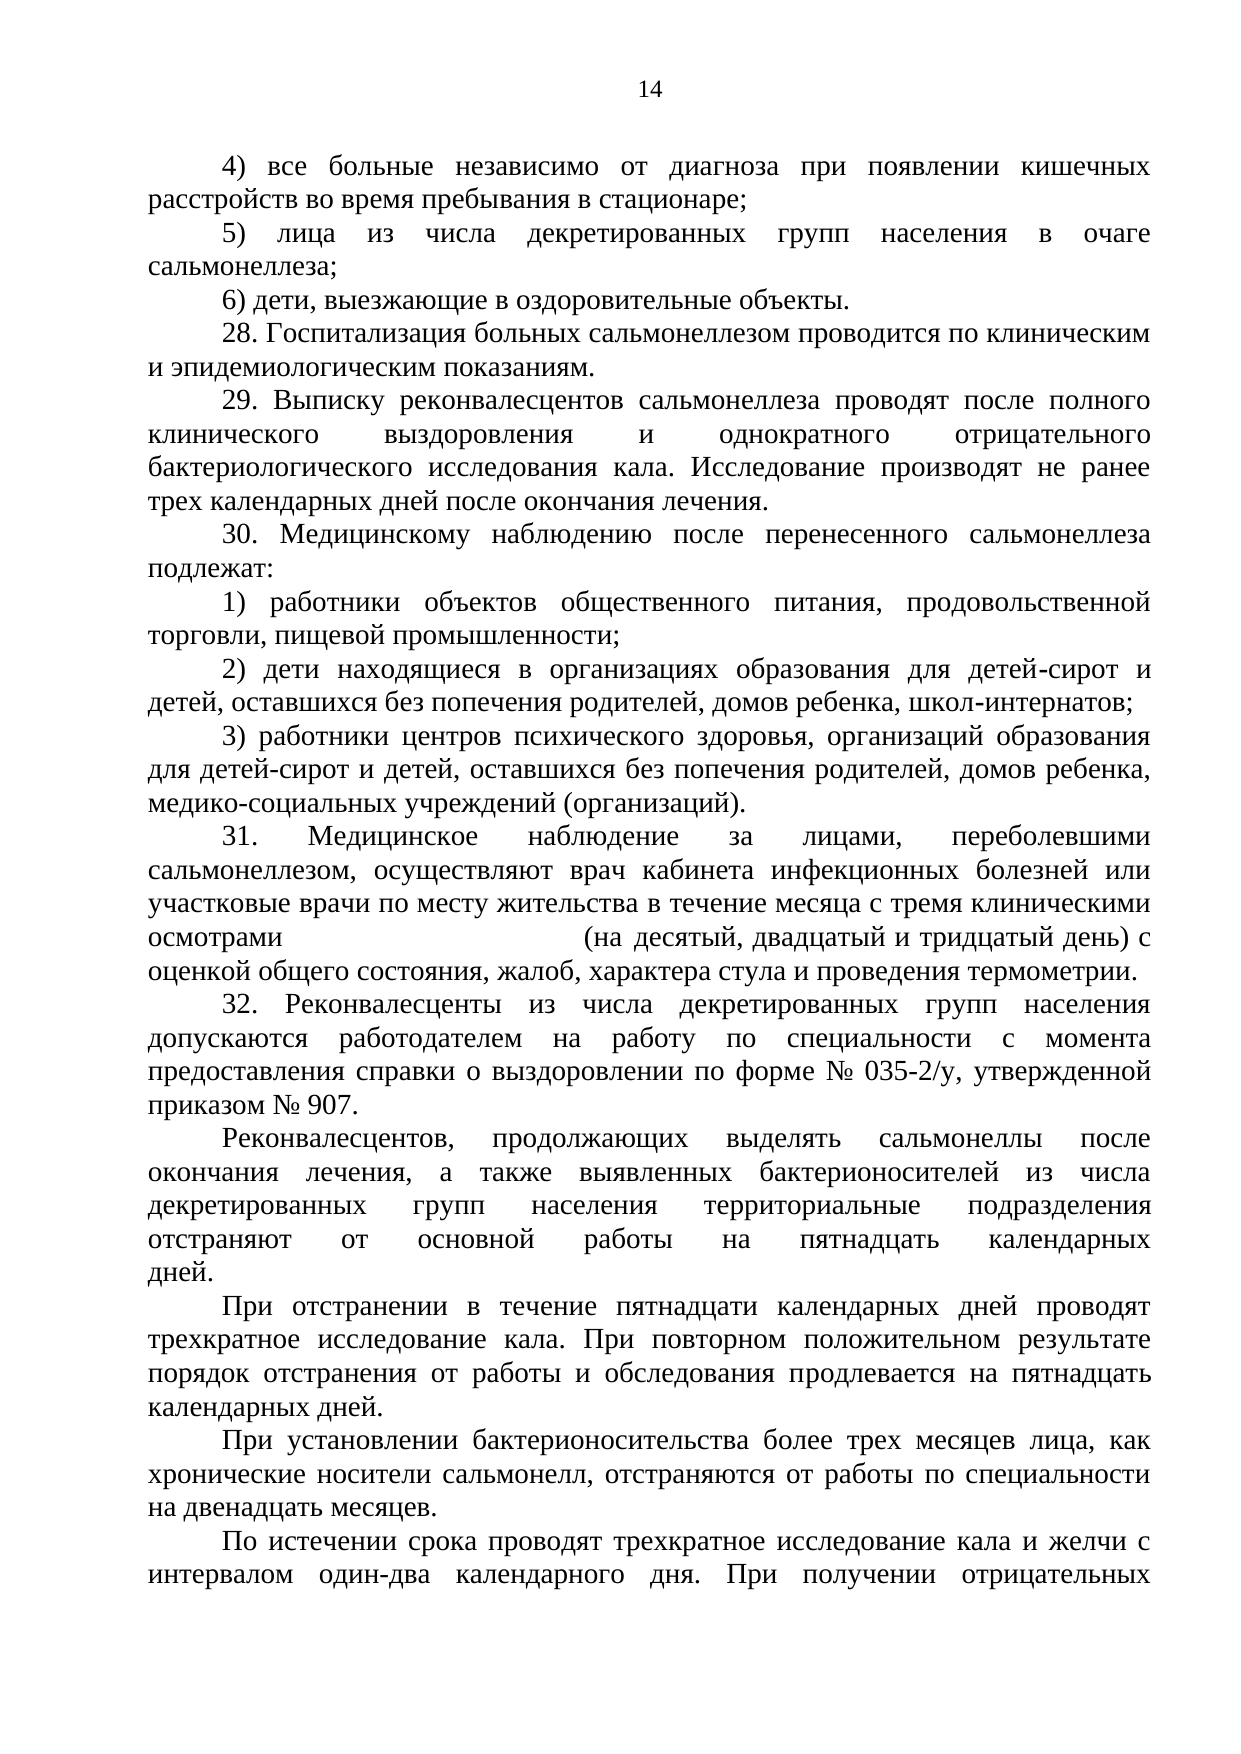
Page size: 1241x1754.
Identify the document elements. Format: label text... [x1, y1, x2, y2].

text 31. Медицинское наблюдение за лицами, переболевшими сальмонеллезом, осуществляют врач кабинета инфекционных болезней или участковые врачи по месту жительства в течение месяца с тремя клиническими осмотрами (на десятый, двадцатый и тридцатый день) с оценкой общего состояния, жалоб, характера стула и проведения термометрии. [148, 818, 1152, 986]
text 30. Медицинскому наблюдению после перенесенного сальмонеллеза подлежат: [148, 517, 1152, 584]
text 2) дети находящиеся в организациях образования для детей-сирот и детей, оставшихся без попечения родителей, домов ребенка, школ-интернатов; [148, 651, 1152, 718]
text 28. Госпитализация больных сальмонеллезом проводится по клиническим и эпидемиологическим показаниям. [148, 315, 1152, 382]
text 3) работники центров психического здоровья, организаций образования для детей-сирот и детей, оставшихся без попечения родителей, домов ребенка, медико-социальных учреждений (организаций). [148, 718, 1152, 818]
text 5) лица из числа декретированных групп населения в очаге сальмонеллеза; [148, 215, 1152, 282]
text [148, 1523, 1152, 1590]
text Реконвалесцентов, продолжающих выделять сальмонеллы после окончания лечения, а также выявленных бактерионосителей из числа декретированных групп населения территориальные подразделения отстраняют от основной работы на пятнадцать календарных дней. [148, 1120, 1152, 1288]
text 6) дети, выезжающие в оздоровительные объекты. [148, 282, 1152, 315]
text 1) работники объектов общественного питания, продовольственной торговли, пищевой промышленности; [148, 584, 1152, 651]
text 4) все больные независимо от диагноза при появлении кишечных расстройств во время пребывания в стационаре; [148, 148, 1152, 215]
text При отстранении в течение пятнадцати календарных дней проводят трехкратное исследование кала. При повторном положительном результате порядок отстранения от работы и обследования продлевается на пятнадцать календарных дней. [148, 1288, 1152, 1422]
text 32. Реконвалесценты из числа декретированных групп населения допускаются работодателем на работу по специальности с момента предоставления справки о выздоровлении по форме № 035-2/у, утвержденной приказом № 907. [148, 986, 1152, 1120]
text 29. Выписку реконвалесцентов сальмонеллеза проводят после полного клинического выздоровления и однократного отрицательного бактериологического исследования кала. Исследование производят не ранее трех календарных дней после окончания лечения. [148, 382, 1152, 517]
text При установлении бактерионосительства более трех месяцев лица, как хронические носители сальмонелл, отстраняются от работы по специальности на двенадцать месяцев. [148, 1422, 1152, 1523]
